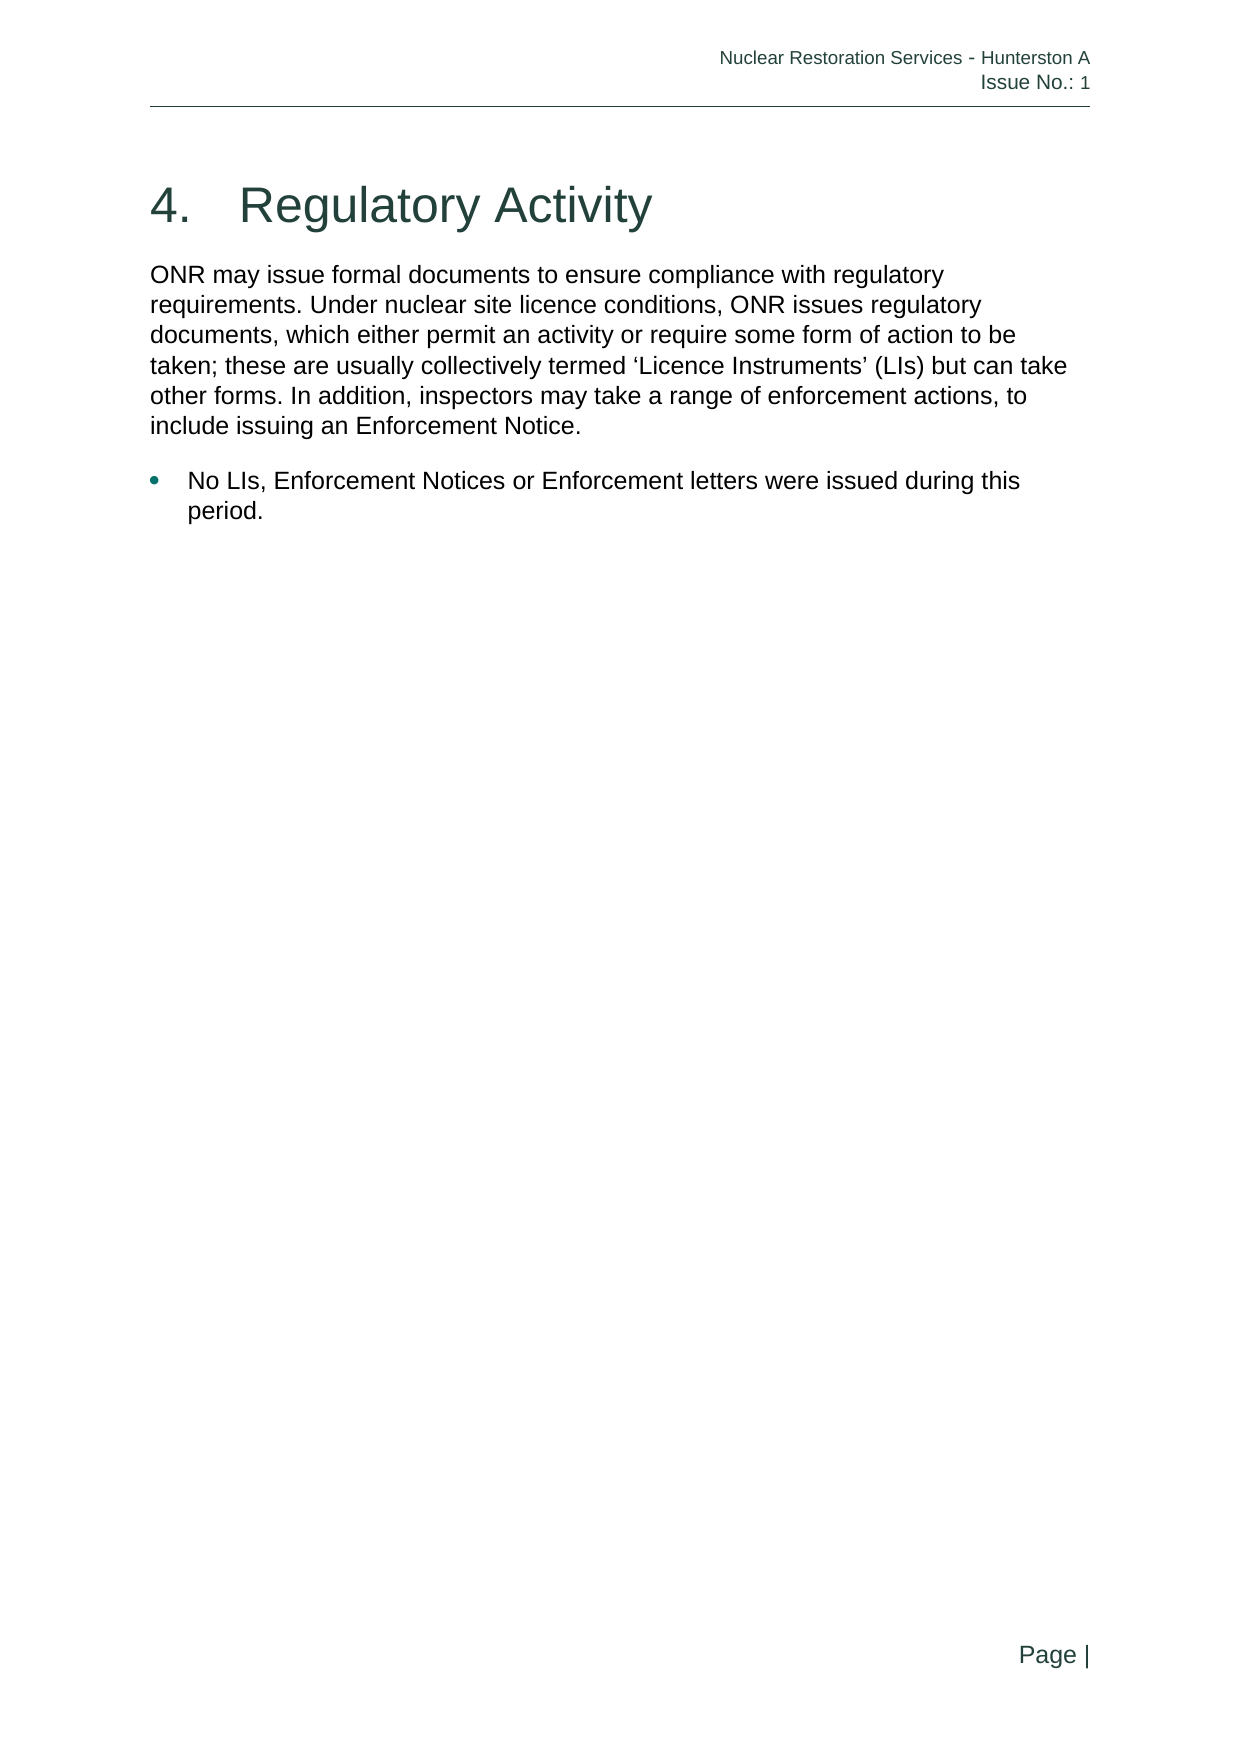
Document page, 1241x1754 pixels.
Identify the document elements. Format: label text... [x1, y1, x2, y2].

list No LIs, Enforcement Notices or Enforcement letters were issued during this period. [150, 466, 1090, 525]
subtitle Regulatory Activity [150, 175, 1090, 232]
text ONR may issue formal documents to ensure compliance with regulatory requirements. Under nuclear site licence conditions, ONR issues regulatory documents, which either permit an activity or require some form of action to be taken; these are usually collectively termed ‘Licence Instruments’ (LIs) but can take other forms. In addition, inspectors may take a range of enforcement actions, to include issuing an Enforcement Notice. [150, 260, 1090, 439]
